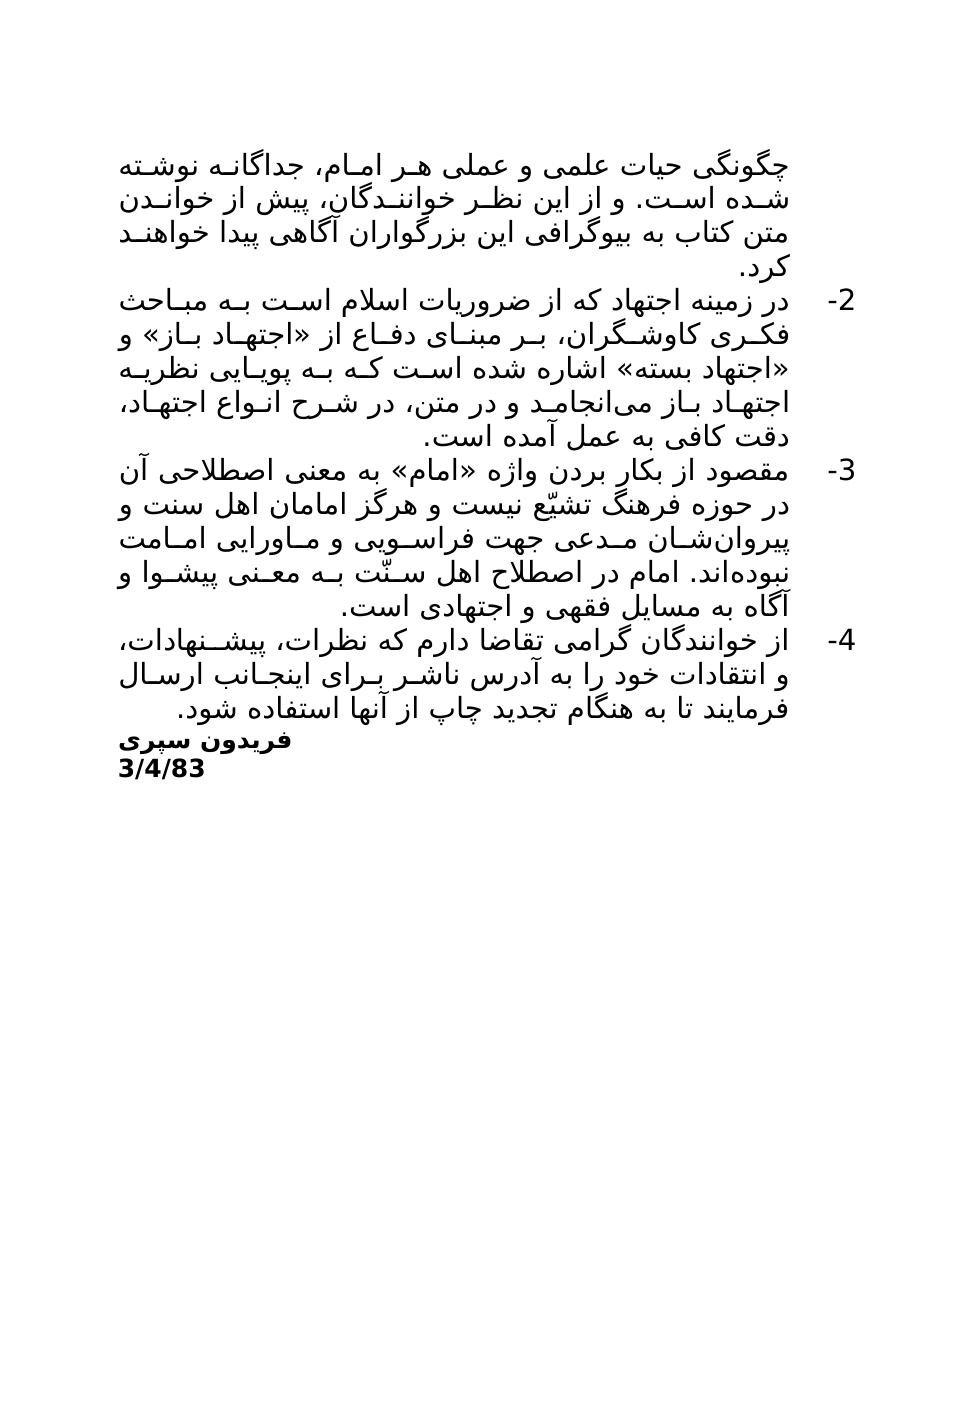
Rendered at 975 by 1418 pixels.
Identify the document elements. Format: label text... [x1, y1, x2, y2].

list مقصود از بکار بردن واژه «امام» به معنی اصطلاحی آن در حوزه فرهنگ تشیّع نیست و هرگز امامان اهل سنت و پیروان‌شان مدعی جهت فراسویی و ماورایی امامت نبوده‌اند. امام در اصطلاح اهل سنّت به معنی پیشوا و آگاه به مسایل فقهی و اجتهادی است. [118, 453, 827, 623]
text فریدون سپری [118, 725, 857, 754]
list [118, 148, 827, 284]
list از خوانندگان گرامی تقاضا دارم که نظرات، پیشنهادات، و انتقادات خود را به آدرس ناشر برای اینجانب ارسال فرمایند تا به هنگام تجدید چاپ از آنها استفاده شود. [118, 623, 827, 725]
text 3/4/83 [118, 754, 857, 783]
list در زمینه اجتهاد که از ضروریات اسلام است به مباحث فکری کاوشگران، بر مبنای دفاع از «اجتهاد باز» و «اجتهاد بسته» اشاره شده است که به پویایی نظریه اجتهاد باز می‌انجامد و در متن، در شرح انواع اجتهاد، دقت کافی به عمل آمده است. [118, 284, 827, 453]
